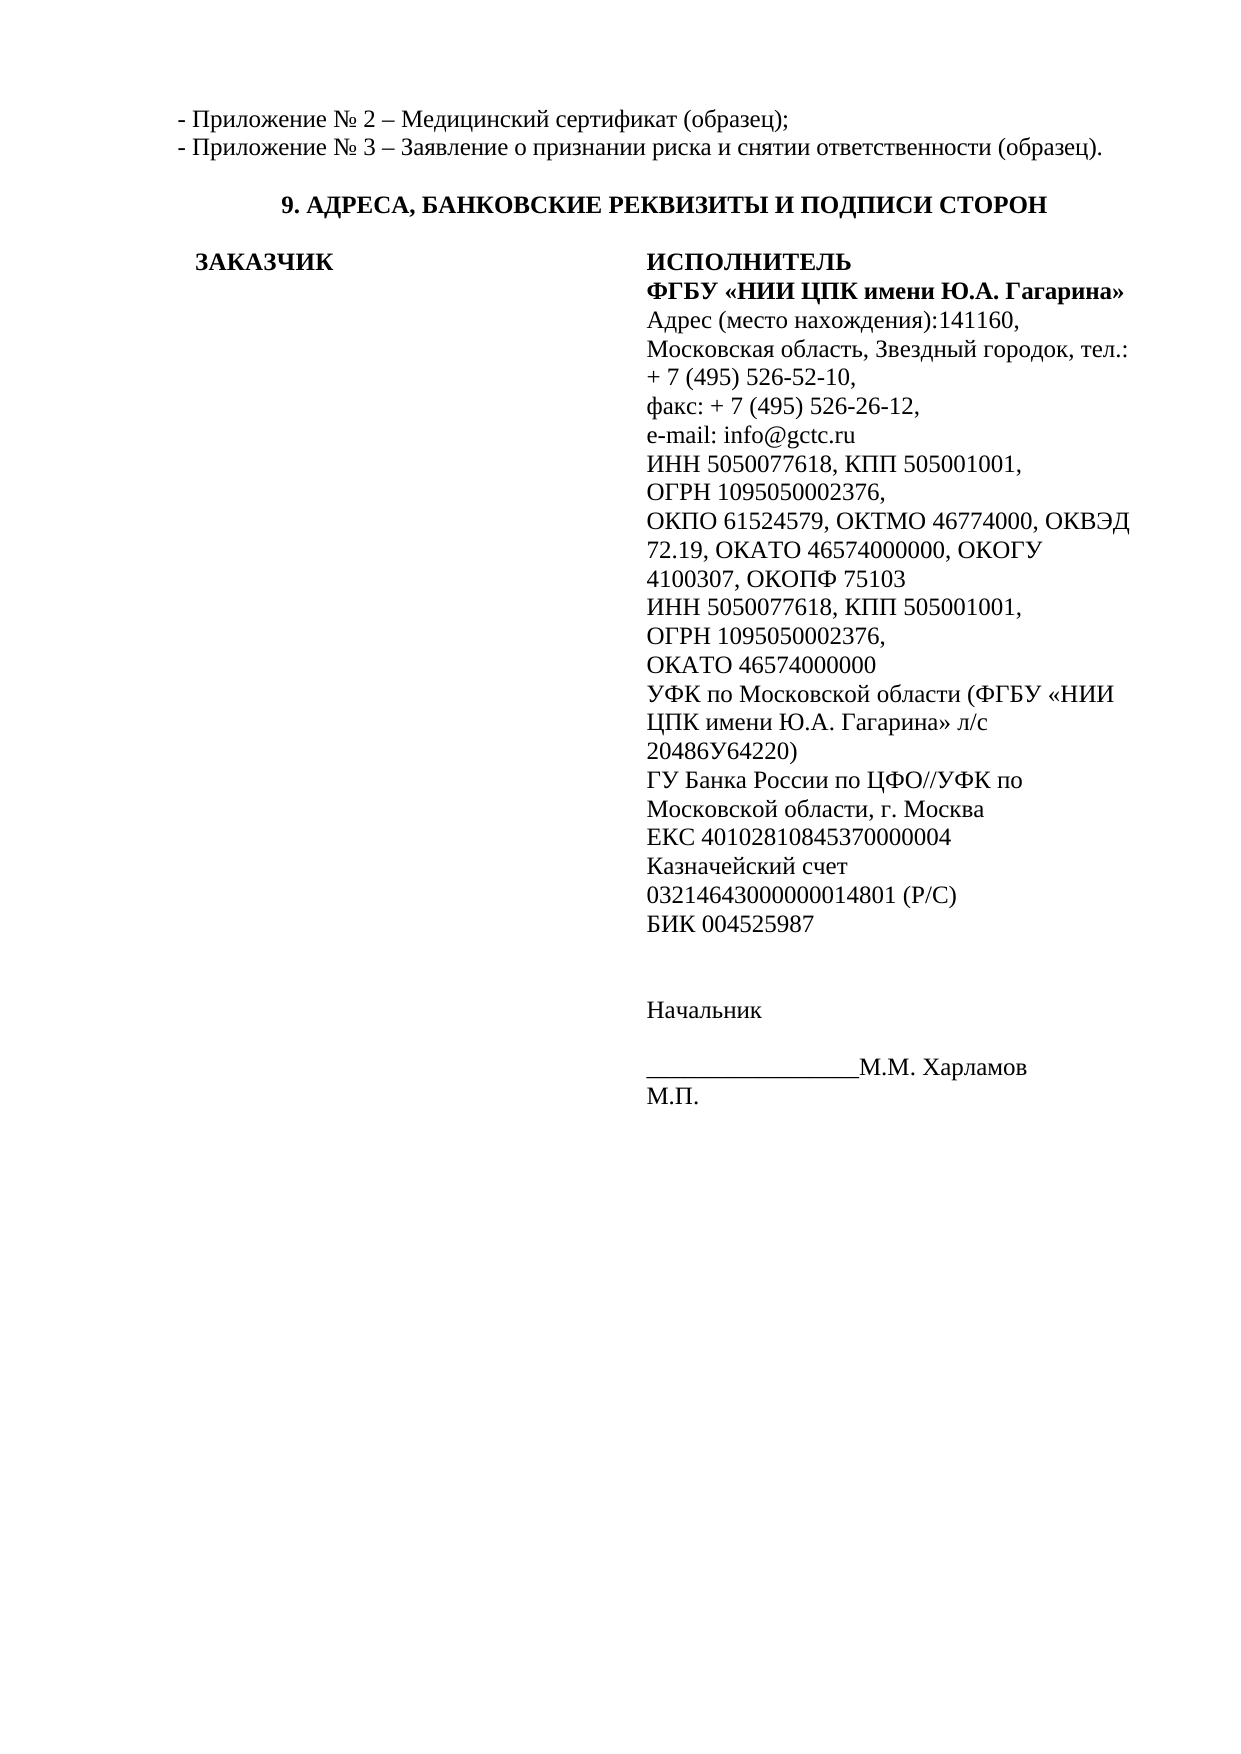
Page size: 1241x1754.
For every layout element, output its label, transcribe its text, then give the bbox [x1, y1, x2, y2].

text - Приложение № 3 – Заявление о признании риска и снятии ответственности (образец). [177, 132, 1152, 161]
table_header ЗАКАЗЧИК [177, 248, 635, 1110]
table_header ИСПОЛНИТЕЛЬ ФГБУ «НИИ ЦПК имени Ю.А. Гагарина» Адрес (место нахождения):141160, Московская область, Звездный городок, тел.: + 7 (495) 526-52-10, факс: + 7 (495) 526-26-12, e-mail: info@gctc.ru ИНН 5050077618, КПП 505001001, ОГРН 1095050002376, ОКПО 61524579, ОКТМО 46774000, ОКВЭД 72.19, ОКАТО 46574000000, ОКОГУ 4100307, ОКОПФ 75103 ИНН 5050077618, КПП 505001001, ОГРН 1095050002376, ОКАТО 46574000000 УФК по Московской области (ФГБУ «НИИ ЦПК имени Ю.А. Гагарина» л/с 20486У64220) ГУ Банка России по ЦФО//УФК по Московской области, г. Москва ЕКС 40102810845370000004 Казначейский счет 03214643000000014801 (Р/С) БИК 004525987 Начальник _________________М.М. Харламов М.П. [635, 248, 1152, 1110]
text 9. АДРЕСА, БАНКОВСКИЕ РЕКВИЗИТЫ И ПОДПИСИ СТОРОН [177, 190, 1152, 219]
text - Приложение № 2 – Медицинский сертификат (образец); [177, 104, 1152, 132]
